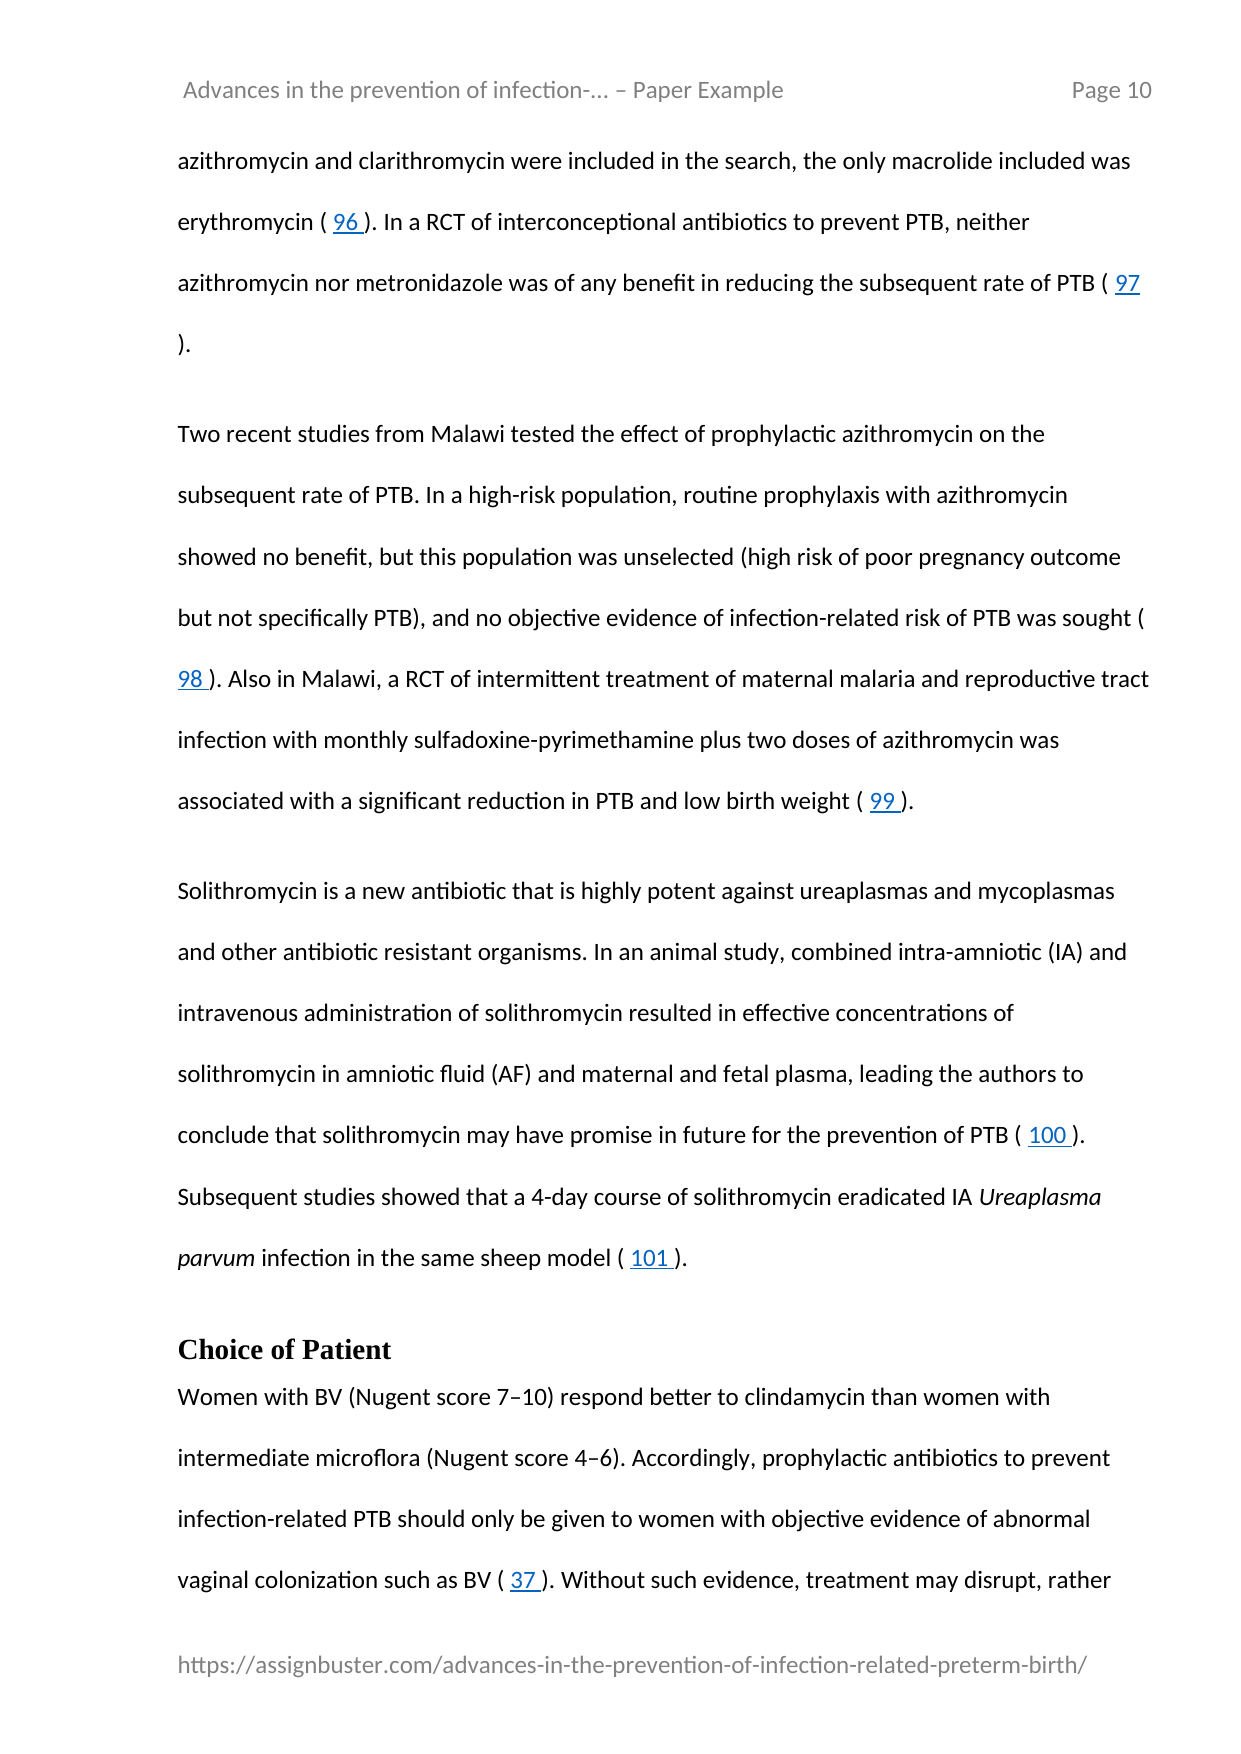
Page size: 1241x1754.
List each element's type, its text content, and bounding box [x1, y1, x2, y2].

subtitle Choice of Patient [177, 1332, 1152, 1366]
text Solithromycin is a new antibiotic that is highly potent against ureaplasmas and mycoplasmas and other antibiotic resistant organisms. In an animal study, combined intra-amniotic (IA) and intravenous administration of solithromycin resulted in effective concentrations of solithromycin in amniotic fluid (AF) and maternal and fetal plasma, leading the authors to conclude that solithromycin may have promise in future for the prevention of PTB ( 100 ). Subsequent studies showed that a 4-day course of solithromycin eradicated IA Ureaplasma parvum infection in the same sheep model ( 101 ). [177, 875, 1152, 1272]
text Two recent studies from Malawi tested the effect of prophylactic azithromycin on the subsequent rate of PTB. In a high-risk population, routine prophylaxis with azithromycin showed no benefit, but this population was unselected (high risk of poor pregnancy outcome but not specifically PTB), and no objective evidence of infection-related risk of PTB was sought ( 98 ). Also in Malawi, a RCT of intermittent treatment of maternal malaria and reproductive tract infection with monthly sulfadoxine-pyrimethamine plus two doses of azithromycin was associated with a significant reduction in PTB and low birth weight ( 99 ). [177, 419, 1152, 815]
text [177, 145, 1152, 359]
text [177, 1381, 1152, 1594]
